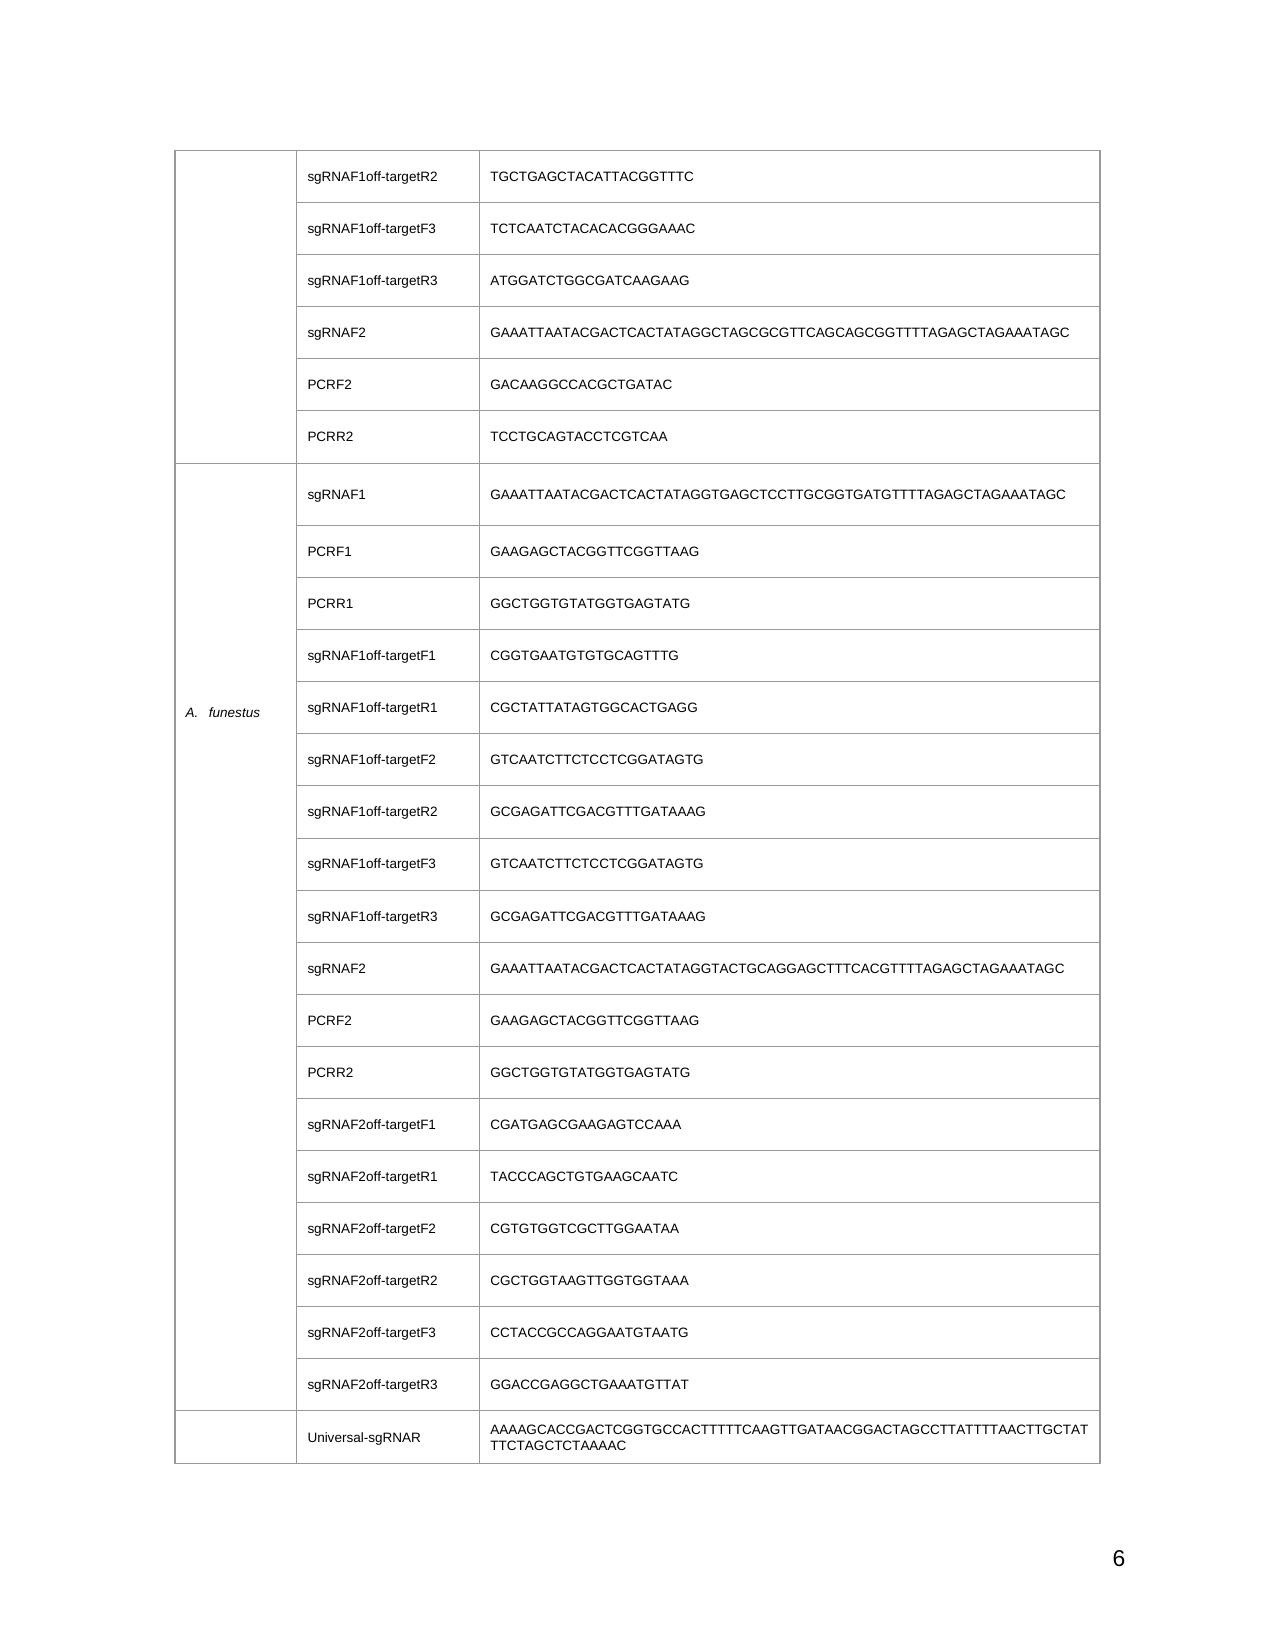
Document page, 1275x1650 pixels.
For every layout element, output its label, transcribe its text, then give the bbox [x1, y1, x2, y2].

table_cell GTCAATCTTCTCCTCGGATAGTG [480, 839, 1099, 889]
table_cell PCRF2 [297, 995, 479, 1046]
table_cell GACAAGGCCACGCTGATAC [480, 359, 1099, 410]
table_cell sgRNAF2 [297, 943, 479, 994]
table_cell [176, 1411, 296, 1463]
table_cell sgRNAF1off-targetF2 [297, 734, 479, 785]
table_cell CGCTATTATAGTGGCACTGAGG [480, 682, 1099, 733]
table_cell TGCTGAGCTACATTACGGTTTC [480, 151, 1099, 202]
table_cell sgRNAF1off-targetR3 [297, 891, 479, 942]
table_cell sgRNAF1off-targetF3 [297, 839, 479, 889]
table_cell GGCTGGTGTATGGTGAGTATG [480, 578, 1099, 629]
table_cell GTCAATCTTCTCCTCGGATAGTG [480, 734, 1099, 785]
table_cell ATGGATCTGGCGATCAAGAAG [480, 255, 1099, 306]
table_cell sgRNAF1off-targetF1 [297, 630, 479, 681]
table_cell sgRNAF1off-targetR2 [297, 786, 479, 837]
table_cell GAAATTAATACGACTCACTATAGGCTAGCGCGTTCAGCAGCGGTTTTAGAGCTAGAAATAGC [480, 307, 1099, 358]
table_cell sgRNAF2off-targetF3 [297, 1307, 479, 1358]
table_cell sgRNAF1off-targetR1 [297, 682, 479, 733]
table_cell sgRNAF2off-targetF1 [297, 1099, 479, 1150]
table_cell TACCCAGCTGTGAAGCAATC [480, 1151, 1099, 1202]
table_cell CGCTGGTAAGTTGGTGGTAAA [480, 1255, 1099, 1306]
table_cell sgRNAF1 [297, 464, 479, 525]
table_cell GAAATTAATACGACTCACTATAGGTGAGCTCCTTGCGGTGATGTTTTAGAGCTAGAAATAGC [480, 464, 1099, 525]
table_cell TCCTGCAGTACCTCGTCAA [480, 411, 1099, 462]
table_cell sgRNAF1off-targetR3 [297, 255, 479, 306]
table_cell PCRR1 [297, 578, 479, 629]
table_cell sgRNAF2off-targetR2 [297, 1255, 479, 1306]
table_cell AAAAGCACCGACTCGGTGCCACTTTTTCAAGTTGATAACGGACTAGCCTTATTTTAACTTGCTATTTCTAGCTCTAAAAC [480, 1411, 1099, 1463]
table_cell CGATGAGCGAAGAGTCCAAA [480, 1099, 1099, 1150]
table_cell GCGAGATTCGACGTTTGATAAAG [480, 891, 1099, 942]
table_cell sgRNAF2off-targetR3 [297, 1359, 479, 1410]
table_cell sgRNAF1off-targetR2 [297, 151, 479, 202]
table_cell TCTCAATCTACACACGGGAAAC [480, 203, 1099, 254]
table_cell GCGAGATTCGACGTTTGATAAAG [480, 786, 1099, 837]
table_cell PCRR2 [297, 1047, 479, 1098]
table_cell CCTACCGCCAGGAATGTAATG [480, 1307, 1099, 1358]
table_cell CGTGTGGTCGCTTGGAATAA [480, 1203, 1099, 1254]
table_cell GAAGAGCTACGGTTCGGTTAAG [480, 995, 1099, 1046]
table_cell GAAGAGCTACGGTTCGGTTAAG [480, 526, 1099, 577]
table_cell A. funestus [176, 464, 296, 1410]
table_cell PCRF2 [297, 359, 479, 410]
table_cell PCRR2 [297, 411, 479, 462]
table_cell Universal-sgRNAR [297, 1411, 479, 1463]
table_cell GAAATTAATACGACTCACTATAGGTACTGCAGGAGCTTTCACGTTTTAGAGCTAGAAATAGC [480, 943, 1099, 994]
table_cell CGGTGAATGTGTGCAGTTTG [480, 630, 1099, 681]
table_cell GGACCGAGGCTGAAATGTTAT [480, 1359, 1099, 1410]
table_cell sgRNAF2off-targetR1 [297, 1151, 479, 1202]
table_cell PCRF1 [297, 526, 479, 577]
table_cell sgRNAF2off-targetF2 [297, 1203, 479, 1254]
table_cell sgRNAF2 [297, 307, 479, 358]
table_cell GGCTGGTGTATGGTGAGTATG [480, 1047, 1099, 1098]
table_cell sgRNAF1off-targetF3 [297, 203, 479, 254]
